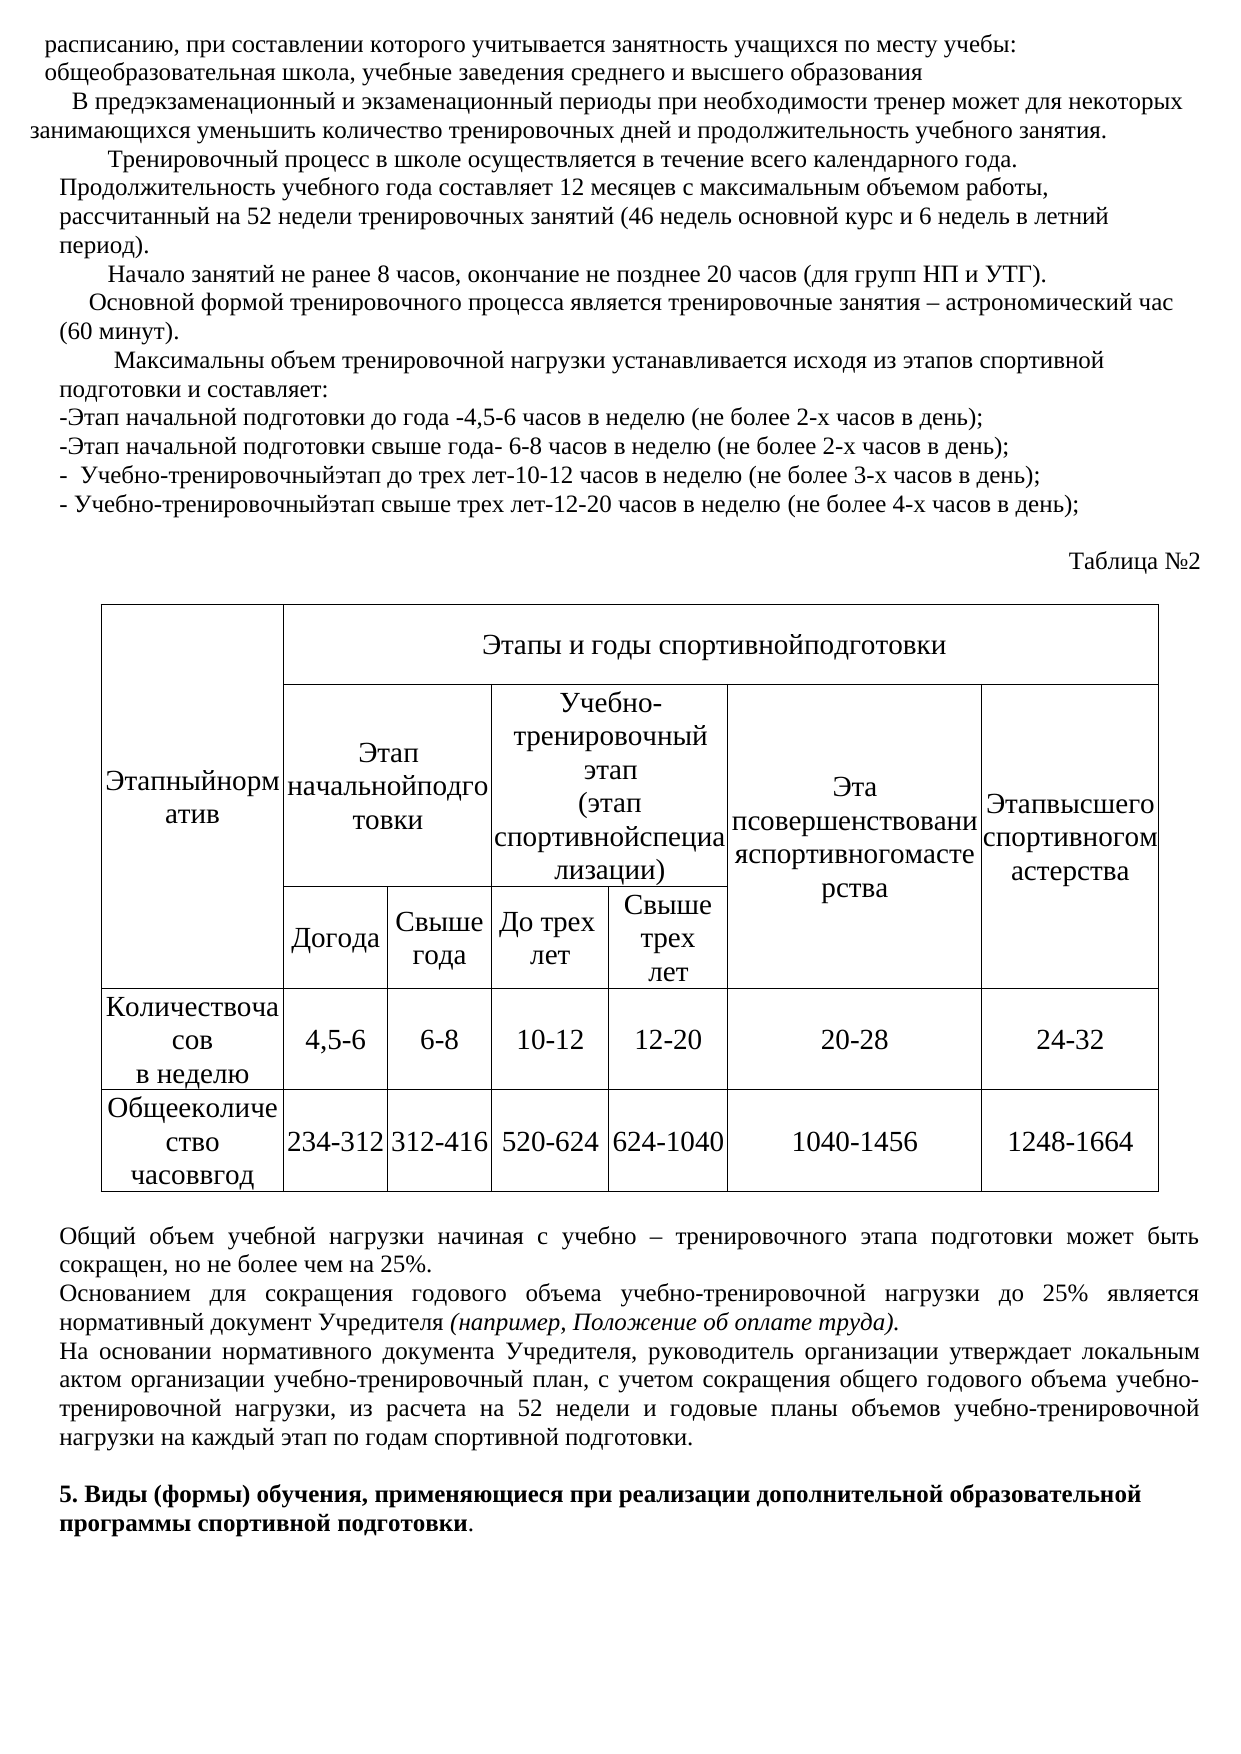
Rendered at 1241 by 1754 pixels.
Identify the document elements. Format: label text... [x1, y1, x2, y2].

table_cell 312-416 [388, 1090, 491, 1191]
table_cell 520-624 [492, 1090, 608, 1191]
text Таблица №2 [59, 546, 1201, 575]
text 5. Виды (формы) обучения, применяющиеся при реализации дополнительной образовательной программы спортивной подготовки. [59, 1479, 1201, 1537]
table_cell 4,5-6 [284, 989, 387, 1089]
table_cell 10-12 [492, 989, 608, 1089]
table_cell Учебно-тренировочныйэтап (этап спортивнойспециализации) [492, 685, 727, 886]
text -Этап начальной подготовки до года -4,5-6 часов в неделю (не более 2-х часов в день); [0, 402, 1201, 431]
table_cell Свыше трех лет [609, 887, 727, 988]
table_cell 1248-1664 [982, 1090, 1158, 1191]
table_cell Этапвысшегоспортивногомастерства [982, 685, 1158, 988]
text - Учебно-тренировочныйэтап до трех лет-10-12 часов в неделю (не более 3-х часов в день); [0, 460, 1201, 489]
table_cell 234-312 [284, 1090, 387, 1191]
table_cell Догода [284, 887, 387, 988]
text Основной формой тренировочного процесса является тренировочные занятия – астрономический час (60 минут). [59, 287, 1201, 345]
table_cell Свыше года [388, 887, 491, 988]
table_header Этапныйнорматив [102, 605, 283, 988]
table_cell Этап начальнойподготовки [284, 685, 491, 886]
text - Учебно-тренировочныйэтап свыше трех лет-12-20 часов в неделю (не более 4-х часов в день); [0, 489, 1201, 517]
text На основании нормативного документа Учредителя, руководитель организации утверждает локальным актом организации учебно-тренировочный план, с учетом сокращения общего годового объема учебно-тренировочной нагрузки, из расчета на 52 недели и годовые планы объемов учебно-тренировочной нагрузки на каждый этап по годам спортивной подготовки. [59, 1336, 1201, 1451]
text Основанием для сокращения годового объема учебно-тренировочной нагрузки до 25% является нормативный документ Учредителя (например, Положение об оплате труда). [59, 1278, 1201, 1336]
table_cell Этапсовершенствованияспортивногомастерства [728, 685, 981, 988]
text Тренировочный процесс в школе осуществляется в течение всего календарного года. Продолжительность учебного года составляет 12 месяцев с максимальным объемом работы, рассчитанный на 52 недели тренировочных занятий (46 недель основной курс и 6 недель в летний период). [59, 144, 1201, 259]
table_cell 1040-1456 [728, 1090, 981, 1191]
table_cell 12-20 [609, 989, 727, 1089]
text В предэкзаменационный и экзаменационный периоды при необходимости тренер может для некоторых занимающихся уменьшить количество тренировочных дней и продолжительность учебного занятия. [29, 86, 1201, 144]
table_cell 624-1040 [609, 1090, 727, 1191]
text расписанию, при составлении которого учитывается занятность учащихся по месту учебы: общеобразовательная школа, учебные заведения среднего и высшего образования [44, 29, 1201, 86]
text Начало занятий не ранее 8 часов, окончание не позднее 20 часов (для групп НП и УТГ). [59, 259, 1201, 287]
table_header Этапы и годы спортивнойподготовки [284, 605, 1158, 684]
text Максимальны объем тренировочной нагрузки устанавливается исходя из этапов спортивной подготовки и составляет: [59, 345, 1201, 402]
text Общий объем учебной нагрузки начиная с учебно – тренировочного этапа подготовки может быть сокращен, но не более чем на 25%. [59, 1221, 1201, 1278]
table_cell 20-28 [728, 989, 981, 1089]
table_cell 6-8 [388, 989, 491, 1089]
table_cell До трех лет [492, 887, 608, 988]
table_cell Общееколичество часоввгод [102, 1090, 283, 1191]
table_cell 24-32 [982, 989, 1158, 1089]
text -Этап начальной подготовки свыше года- 6-8 часов в неделю (не более 2-х часов в день); [0, 431, 1201, 460]
table_cell Количествочасов в неделю [102, 989, 283, 1089]
